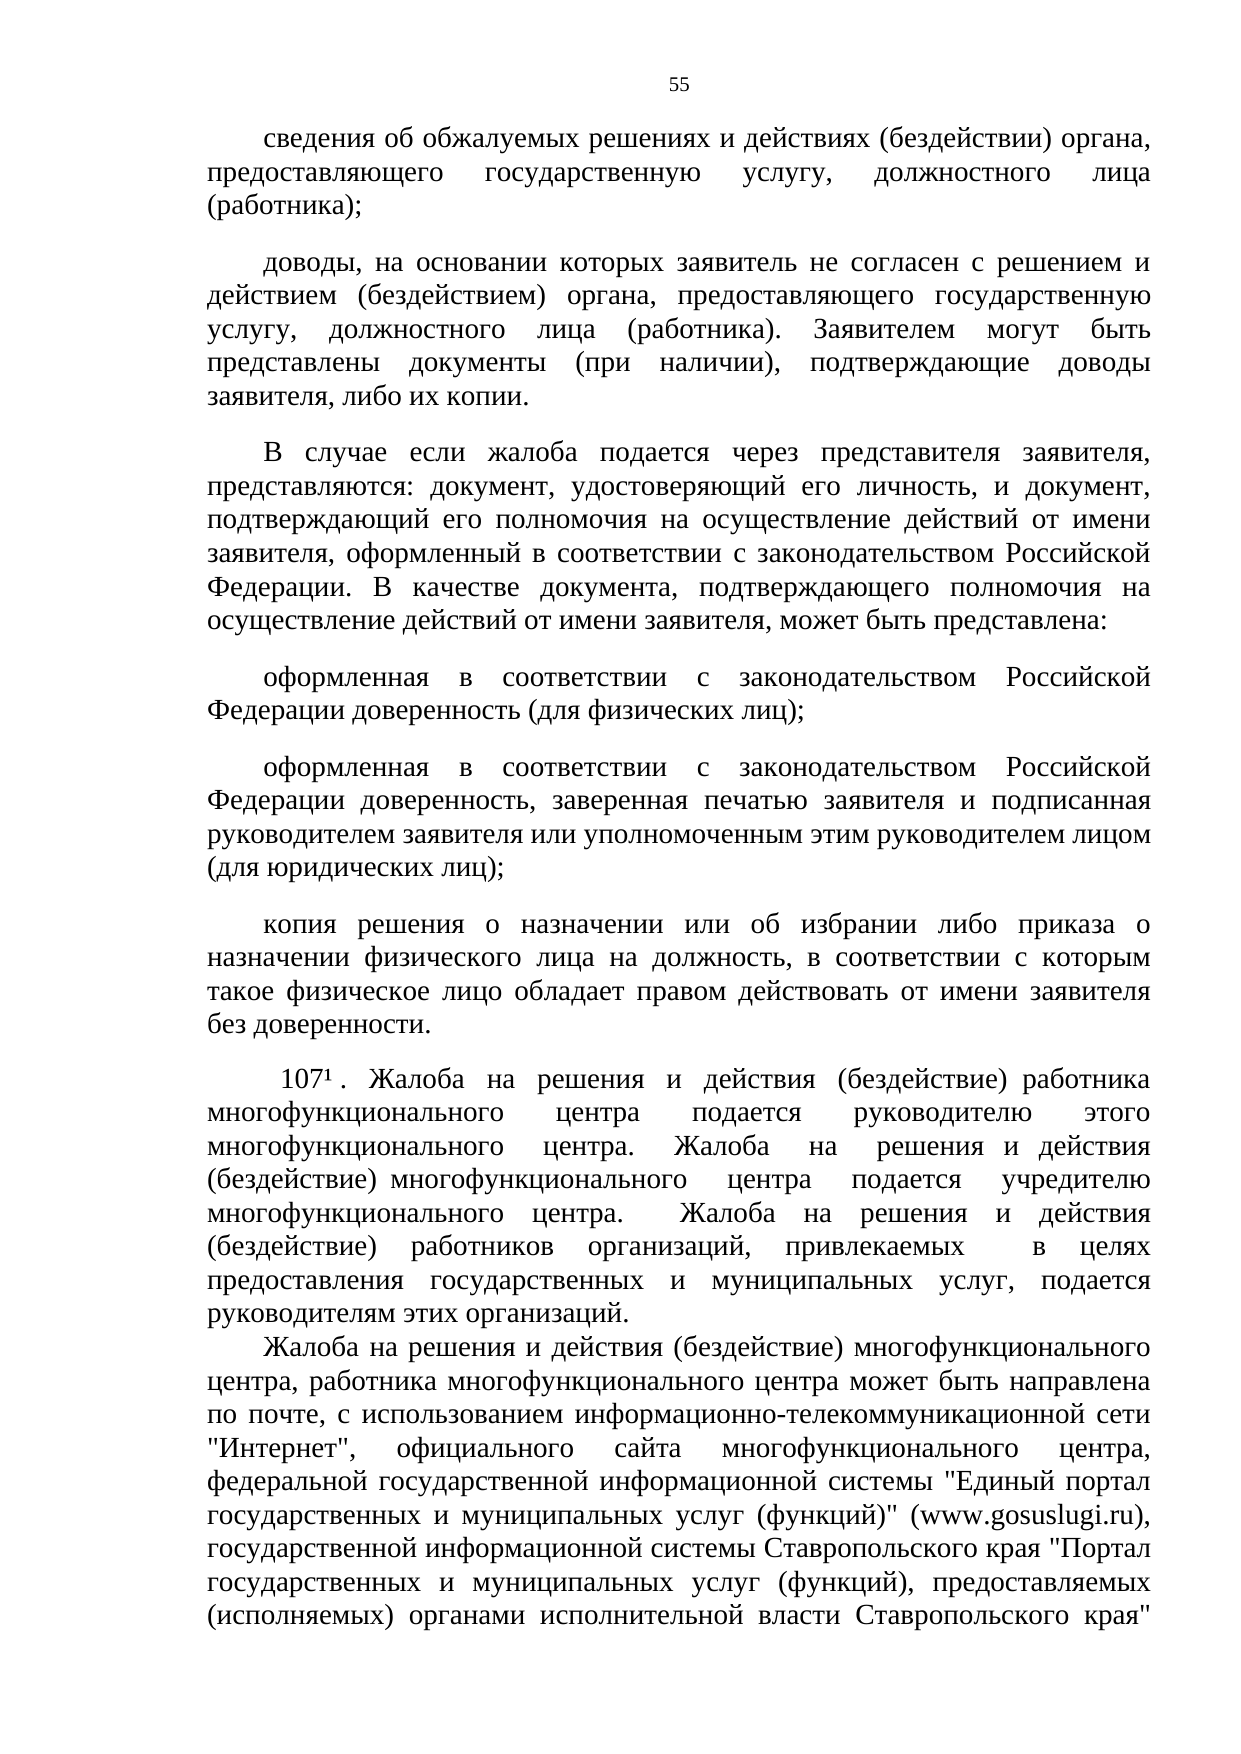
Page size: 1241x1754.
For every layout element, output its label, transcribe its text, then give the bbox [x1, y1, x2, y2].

text копия решения о назначении или об избрании либо приказа о назначении физического лица на должность, в соответствии с которым такое физическое лицо обладает правом действовать от имени заявителя без доверенности. [207, 906, 1152, 1040]
text оформленная в соответствии с законодательством Российской Федерации доверенность (для физических лиц); [207, 659, 1152, 726]
text 107¹ . Жалоба на решения и действия (бездействие) работника [207, 1061, 1152, 1094]
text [207, 1329, 1152, 1631]
text В случае если жалоба подается через представителя заявителя, представляются: документ, удостоверяющий его личность, и документ, подтверждающий его полномочия на осуществление действий от имени заявителя, оформленный в соответствии с законодательством Российской Федерации. В качестве документа, подтверждающего полномочия на осуществление действий от имени заявителя, может быть представлена: [207, 434, 1152, 636]
text сведения об обжалуемых решениях и действиях (бездействии) органа, предоставляющего государственную услугу, должностного лица (работника); [207, 120, 1152, 221]
text доводы, на основании которых заявитель не согласен с решением и действием (бездействием) органа, предоставляющего государственную услугу, должностного лица (работника). Заявителем могут быть представлены документы (при наличии), подтверждающие доводы заявителя, либо их копии. [207, 244, 1152, 412]
text оформленная в соответствии с законодательством Российской Федерации доверенность, заверенная печатью заявителя и подписанная руководителем заявителя или уполномоченным этим руководителем лицом (для юридических лиц); [207, 749, 1152, 883]
text многофункционального центра подается руководителю этого многофункционального центра. Жалоба на решения и действия (бездействие) многофункционального центра подается учредителю многофункционального центра. Жалоба на решения и действия (бездействие) работников организаций, привлекаемых в целях предоставления государственных и муниципальных услуг, подается руководителям этих организаций. [207, 1094, 1152, 1329]
